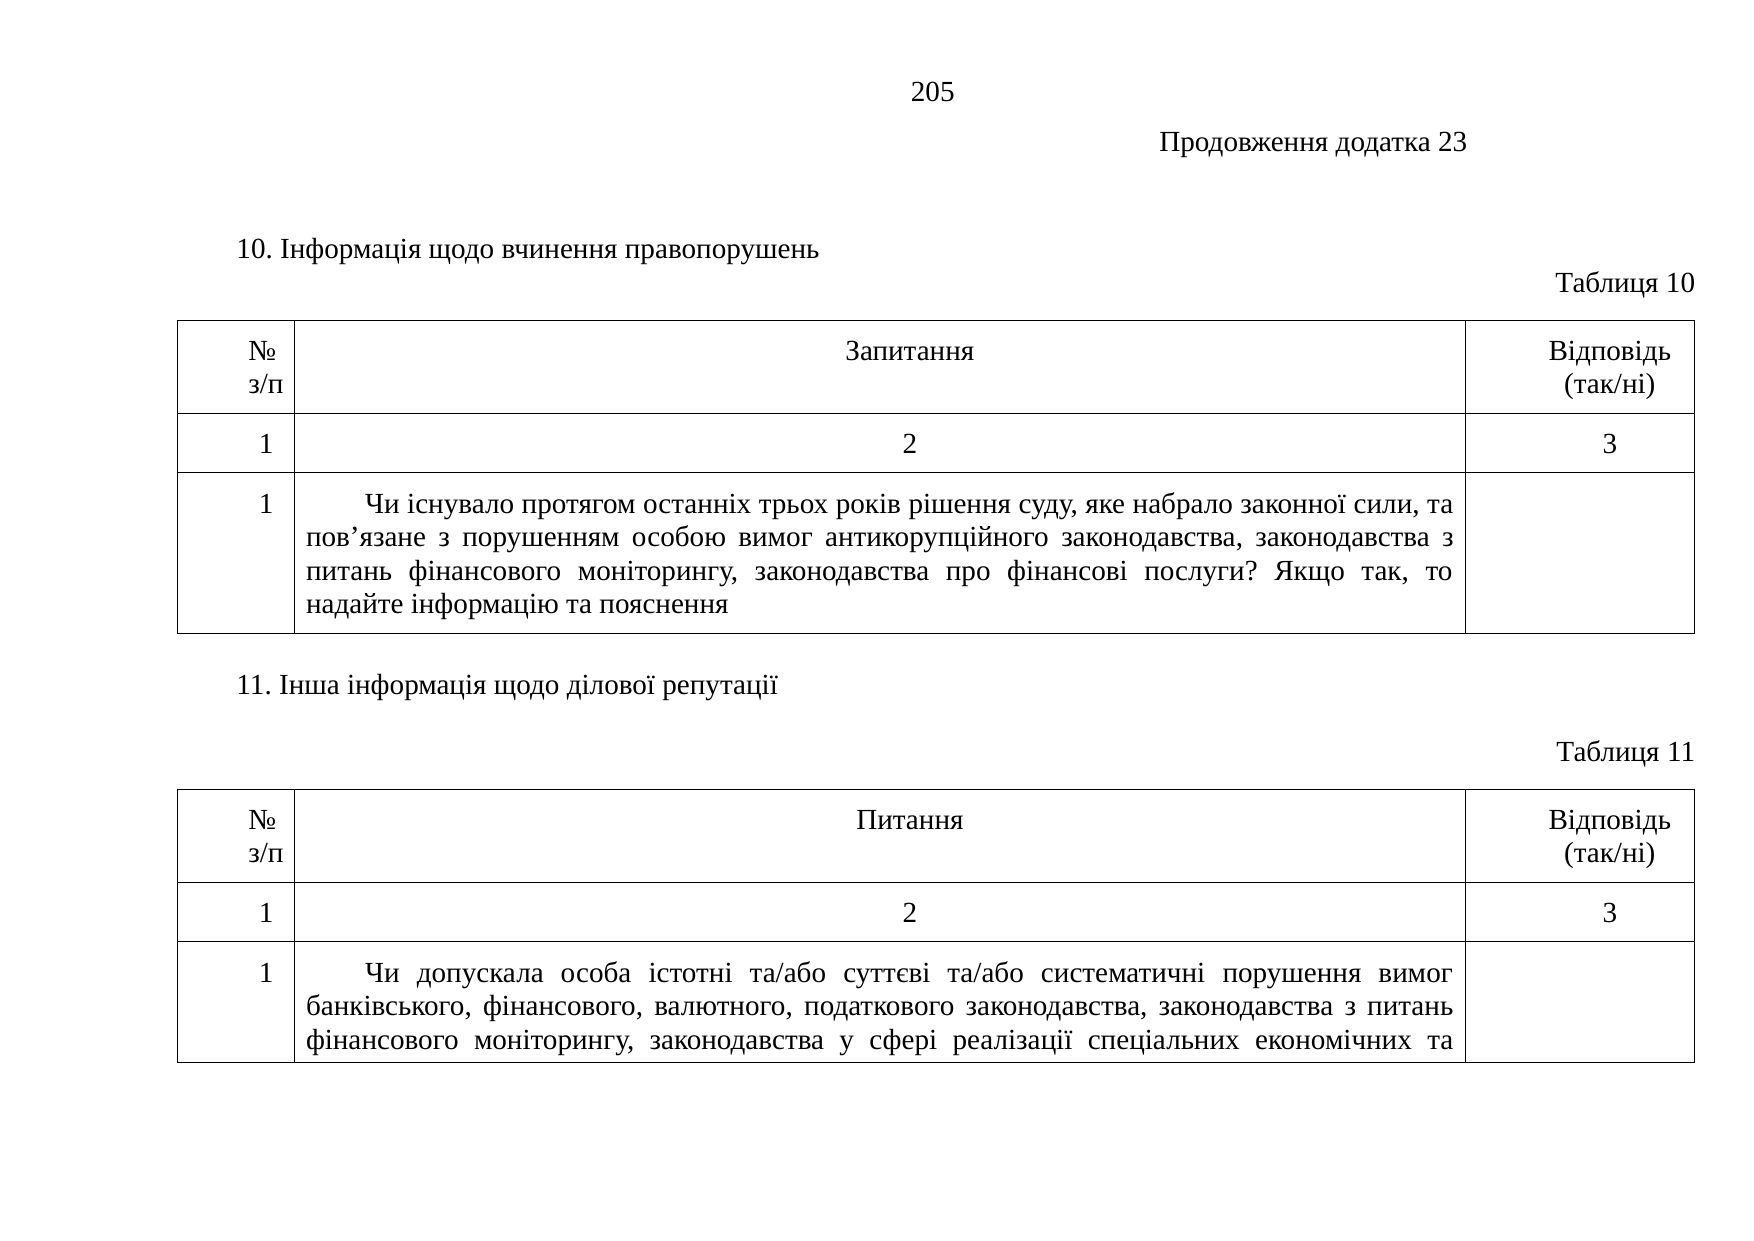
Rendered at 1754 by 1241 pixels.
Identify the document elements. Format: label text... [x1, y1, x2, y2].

text Таблиця 10 [177, 265, 1695, 299]
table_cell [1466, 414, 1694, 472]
text Таблиця 11 [177, 734, 1695, 768]
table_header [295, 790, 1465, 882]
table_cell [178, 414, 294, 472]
list 10. Інформація щодо вчинення правопорушень [236, 232, 1695, 265]
list 11. Інша інформація щодо ділової репутації [236, 667, 1695, 701]
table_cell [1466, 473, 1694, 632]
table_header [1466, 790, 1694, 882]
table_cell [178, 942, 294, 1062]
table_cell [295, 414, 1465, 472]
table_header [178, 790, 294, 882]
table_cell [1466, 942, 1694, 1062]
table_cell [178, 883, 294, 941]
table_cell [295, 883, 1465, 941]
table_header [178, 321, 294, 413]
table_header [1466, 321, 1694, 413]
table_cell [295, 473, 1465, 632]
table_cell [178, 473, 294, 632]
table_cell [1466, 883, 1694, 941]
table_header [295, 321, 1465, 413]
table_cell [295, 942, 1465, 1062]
